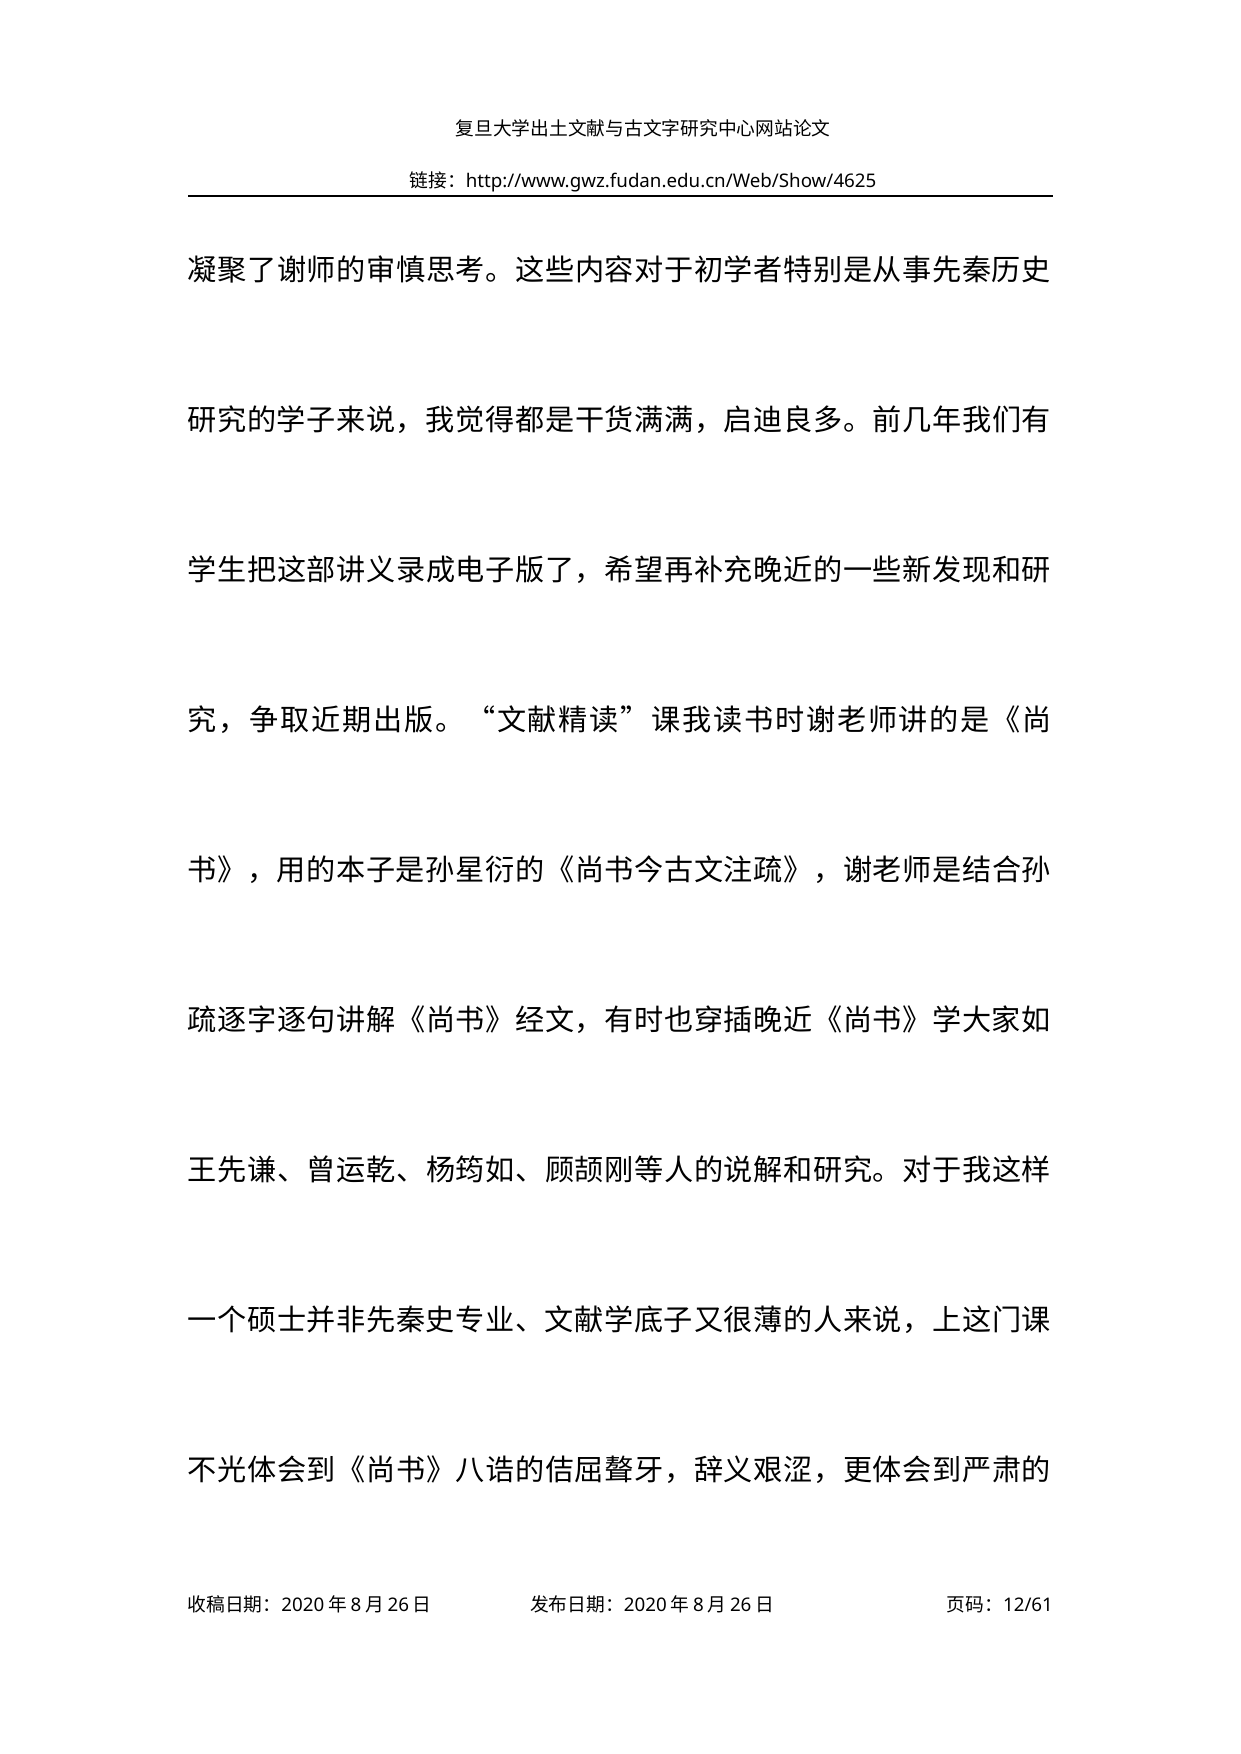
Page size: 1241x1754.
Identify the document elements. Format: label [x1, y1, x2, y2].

text [187, 231, 1053, 1506]
